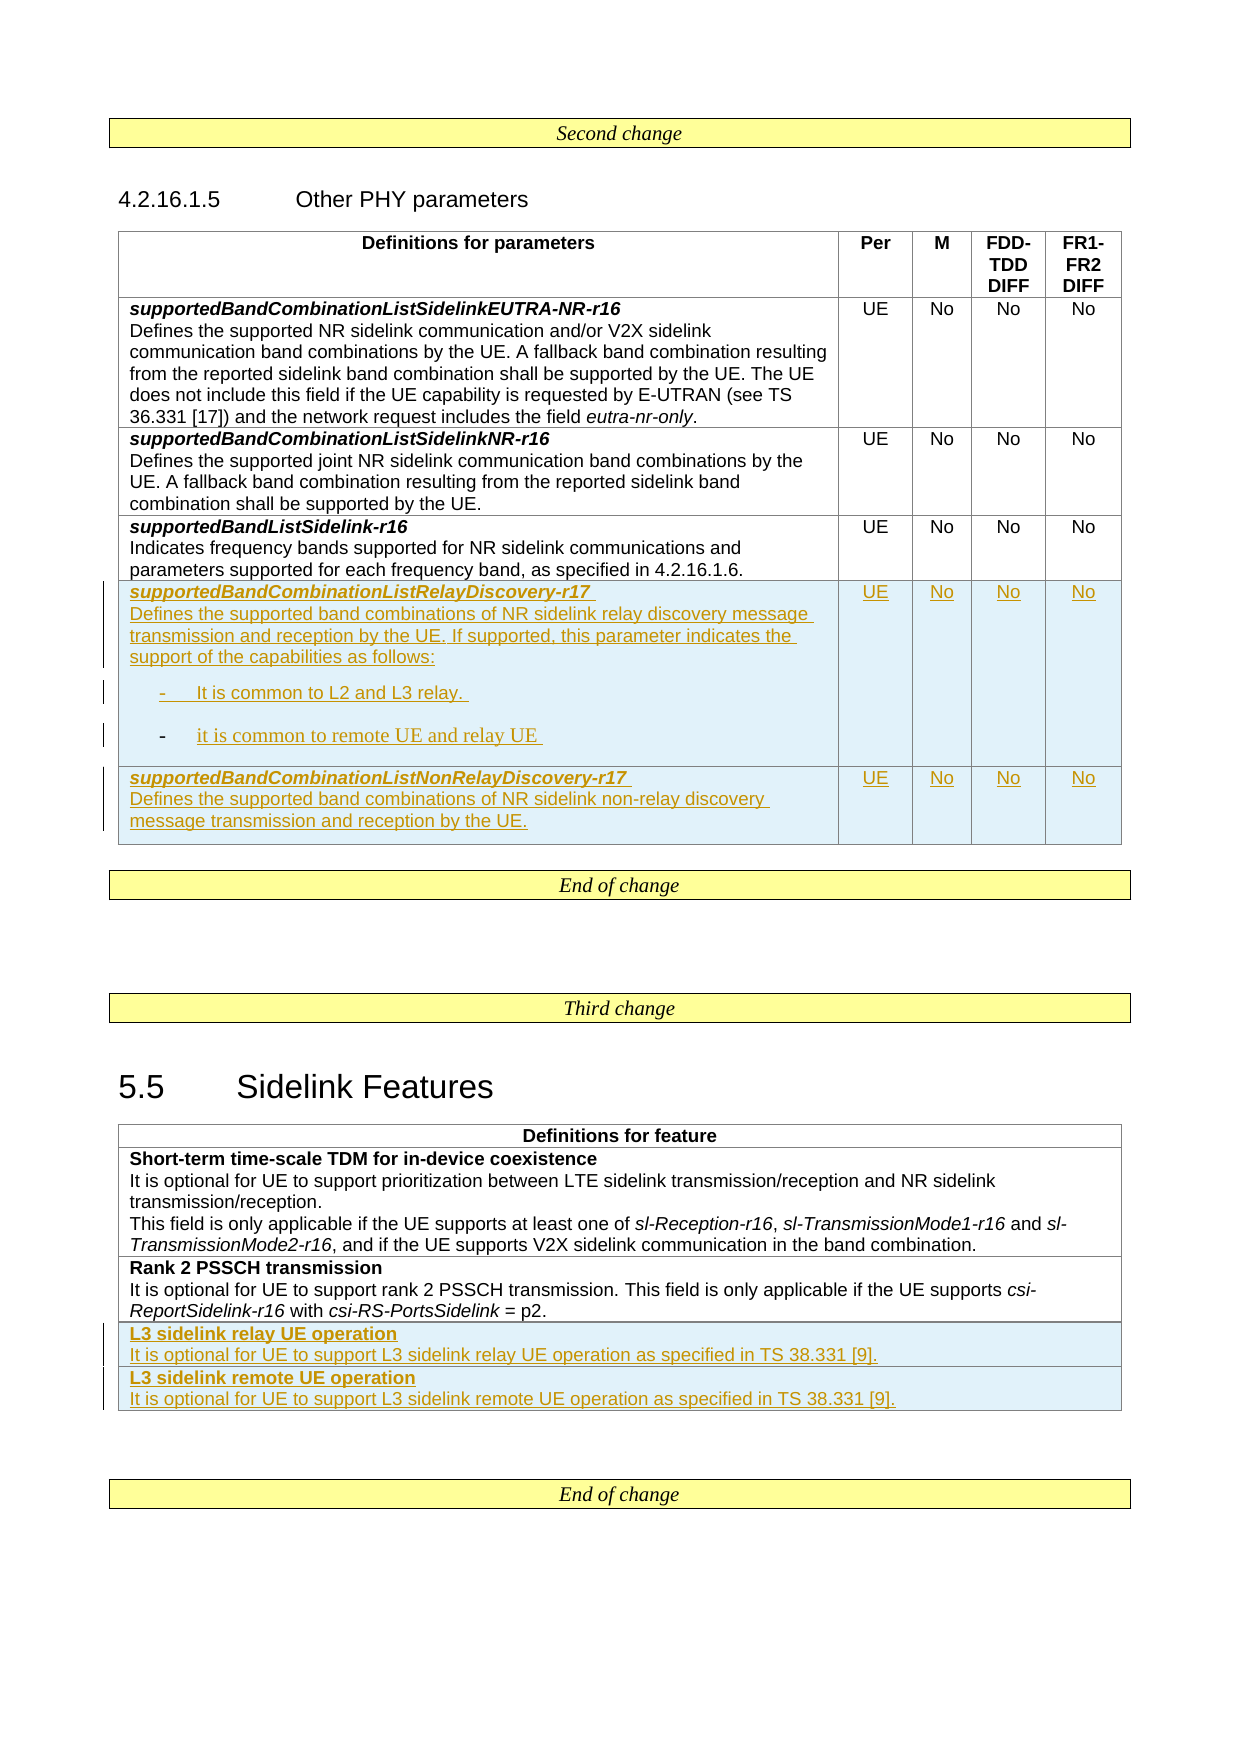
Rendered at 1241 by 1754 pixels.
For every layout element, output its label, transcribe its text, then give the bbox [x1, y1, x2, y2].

table_cell No [1046, 428, 1121, 514]
table_cell No [913, 298, 971, 427]
table_cell No [972, 516, 1045, 580]
table_header Definitions for feature [119, 1125, 1121, 1147]
text Second change [110, 119, 1130, 147]
table_cell No [913, 428, 971, 514]
table_cell Short-term time-scale TDM for in-device coexistence It is optional for UE to support prioritization between LTE sidelink transmission/reception and NR sidelink transmission/reception. This field is only applicable if the UE supports at least one of sl-Reception-r16, sl-TransmissionMode1-r16 and sl-TransmissionMode2-r16, and if the UE supports V2X sidelink communication in the band combination. [119, 1148, 1121, 1256]
table_cell No [972, 428, 1045, 514]
subtitle 5.5 Sidelink Features [118, 1067, 1122, 1106]
text Third change [110, 994, 1130, 1022]
table_cell supportedBandCombinationListSidelinkEUTRA-NR-r16 Defines the supported NR sidelink communication and/or V2X sidelink communication band combinations by the UE. A fallback band combination resulting from the reported sidelink band combination shall be supported by the UE. The UE does not include this field if the UE capability is requested by E-UTRAN (see TS 36.331 [17]) and the network request includes the field eutra-nr-only. [119, 298, 838, 427]
table_cell No [1046, 516, 1121, 580]
table_cell UE [839, 298, 912, 427]
table_cell No [972, 298, 1045, 427]
subtitle 4.2.16.1.5 Other PHY parameters [118, 186, 1122, 212]
table_cell supportedBandCombinationListSidelinkNR-r16 Defines the supported joint NR sidelink communication band combinations by the UE. A fallback band combination resulting from the reported sidelink band combination shall be supported by the UE. [119, 428, 838, 514]
table_header M [913, 232, 971, 297]
table_cell supportedBandListSidelink-r16 Indicates frequency bands supported for NR sidelink communications and parameters supported for each frequency band, as specified in 4.2.16.1.6. [119, 516, 838, 580]
table_cell No [913, 516, 971, 580]
table_header FR1-FR2 DIFF [1046, 232, 1121, 297]
text End of change [110, 1480, 1130, 1508]
table_cell Rank 2 PSSCH transmission It is optional for UE to support rank 2 PSSCH transmission. This field is only applicable if the UE supports csi-ReportSidelink-r16 with csi-RS-PortsSidelink = p2. [119, 1257, 1121, 1321]
table_header FDD-TDD DIFF [972, 232, 1045, 297]
text End of change [110, 871, 1130, 899]
table_cell No [1046, 298, 1121, 427]
table_cell UE [839, 428, 912, 514]
table_cell UE [839, 516, 912, 580]
table_header Per [839, 232, 912, 297]
table_header Definitions for parameters [119, 232, 838, 297]
